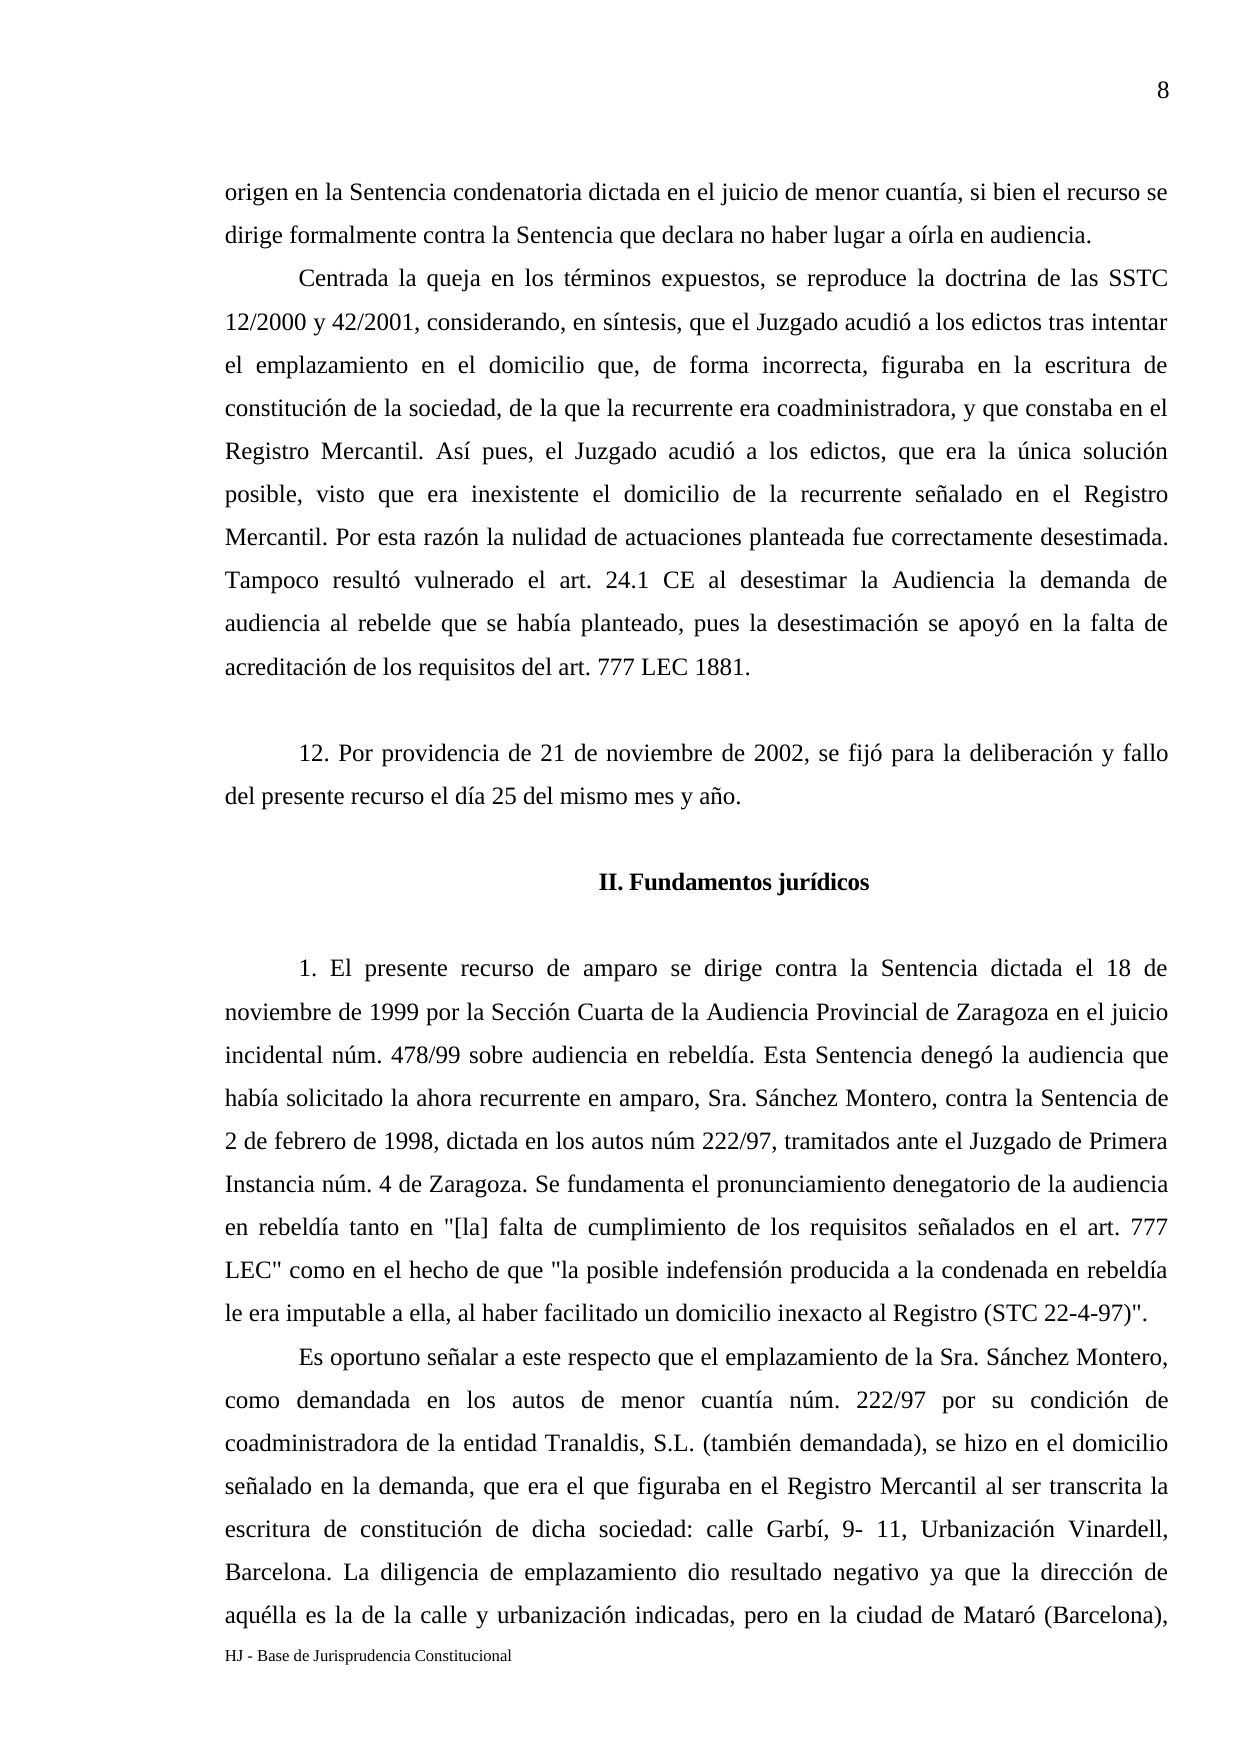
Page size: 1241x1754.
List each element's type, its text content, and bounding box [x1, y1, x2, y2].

subtitle II. Fundamentos jurídicos [224, 867, 1169, 896]
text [224, 177, 1169, 249]
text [224, 1342, 1169, 1629]
text 1. El presente recurso de amparo se dirige contra la Sentencia dictada el 18 de noviembre de 1999 por la Sección Cuarta de la Audiencia Provincial de Zaragoza en el juicio incidental núm. 478/99 sobre audiencia en rebeldía. Esta Sentencia denegó la audiencia que había solicitado la ahora recurrente en amparo, Sra. Sánchez Montero, contra la Sentencia de 2 de febrero de 1998, dictada en los autos núm 222/97, tramitados ante el Juzgado de Primera Instancia núm. 4 de Zaragoza. Se fundamenta el pronunciamiento denegatorio de la audiencia en rebeldía tanto en "[la] falta de cumplimiento de los requisitos señalados en el art. 777 LEC" como en el hecho de que "la posible indefensión producida a la condenada en rebeldía le era imputable a ella, al haber facilitado un domicilio inexacto al Registro (STC 22-4-97)". [224, 953, 1169, 1327]
text Centrada la queja en los términos expuestos, se reproduce la doctrina de las SSTC 12/2000 y 42/2001, considerando, en síntesis, que el Juzgado acudió a los edictos tras intentar el emplazamiento en el domicilio que, de forma incorrecta, figuraba en la escritura de constitución de la sociedad, de la que la recurrente era coadministradora, y que constaba en el Registro Mercantil. Así pues, el Juzgado acudió a los edictos, que era la única solución posible, visto que era inexistente el domicilio de la recurrente señalado en el Registro Mercantil. Por esta razón la nulidad de actuaciones planteada fue correctamente desestimada. Tampoco resultó vulnerado el art. 24.1 CE al desestimar la Audiencia la demanda de audiencia al rebelde que se había planteado, pues la desestimación se apoyó en la falta de acreditación de los requisitos del art. 777 LEC 1881. [224, 263, 1169, 680]
text 12. Por providencia de 21 de noviembre de 2002, se fijó para la deliberación y fallo del presente recurso el día 25 del mismo mes y año. [224, 738, 1169, 810]
